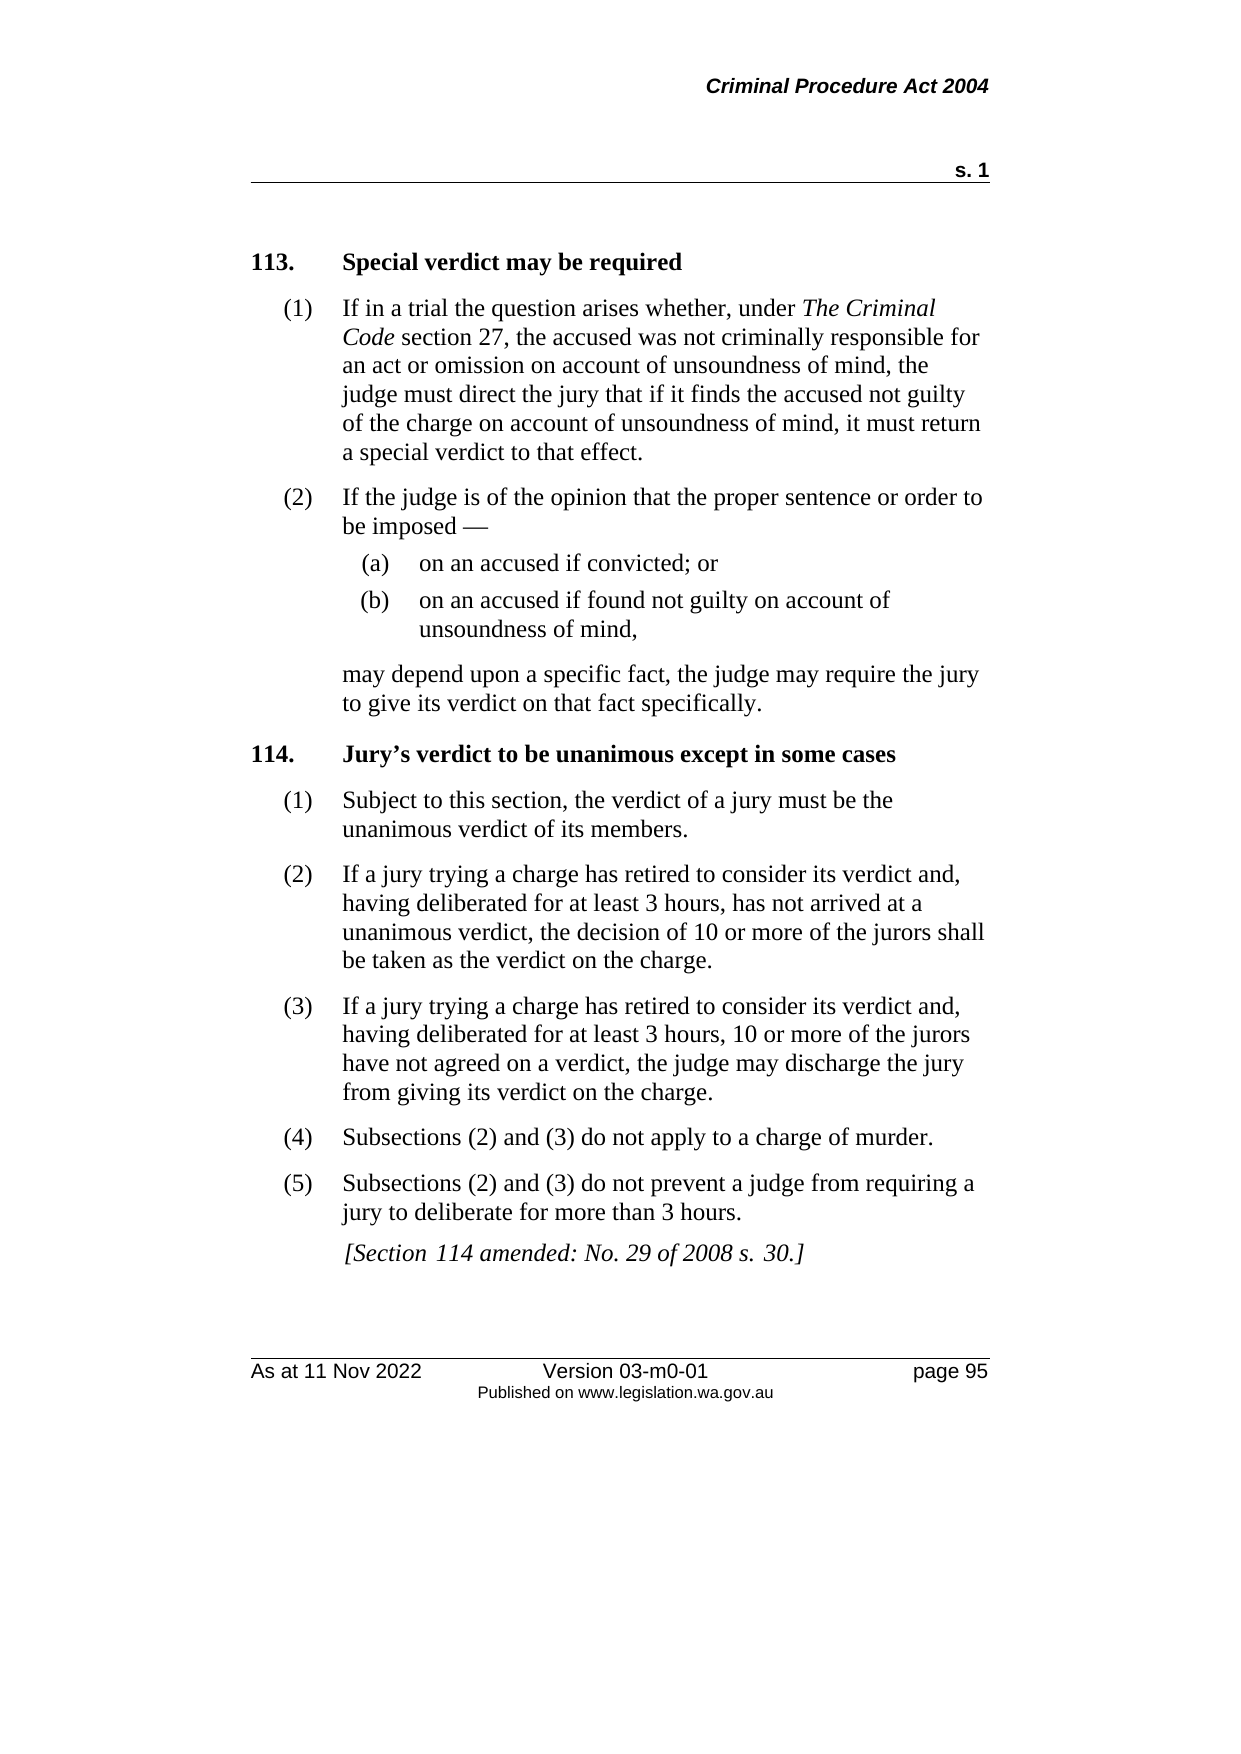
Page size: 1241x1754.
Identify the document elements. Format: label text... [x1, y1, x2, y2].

text [Section 114 amended: No. 29 of 2008 s. 30.] [251, 1238, 990, 1267]
subtitle 114. Jury’s verdict to be unanimous except in some cases [251, 739, 990, 768]
text (5) Subsections (2) and (3) do not prevent a judge from requiring a jury to deliberate for more than 3 hours. [251, 1168, 990, 1225]
text (3) If a jury trying a charge has retired to consider its verdict and, having deliberated for at least 3 hours, 10 or more of the jurors have not agreed on a verdict, the judge may discharge the jury from giving its verdict on the charge. [251, 991, 990, 1106]
subtitle 113. Special verdict may be required [251, 247, 990, 276]
text (a) on an accused if convicted; or [251, 548, 990, 577]
text (2) If the judge is of the opinion that the proper sentence or order to be imposed — [251, 482, 990, 539]
text (1) Subject to this section, the verdict of a jury must be the unanimous verdict of its members. [251, 785, 990, 842]
text (b) on an accused if found not guilty on account of unsoundness of mind, [251, 585, 990, 642]
text (4) Subsections (2) and (3) do not apply to a charge of murder. [251, 1122, 990, 1151]
text may depend upon a specific fact, the judge may require the jury to give its verdict on that fact specifically. [251, 659, 990, 717]
text (2) If a jury trying a charge has retired to consider its verdict and, having deliberated for at least 3 hours, has not arrived at a unanimous verdict, the decision of 10 or more of the jurors shall be taken as the verdict on the charge. [251, 859, 990, 974]
text (1) If in a trial the question arises whether, under The Criminal Code section 27, the accused was not criminally responsible for an act or omission on account of unsoundness of mind, the judge must direct the jury that if it finds the accused not guilty of the charge on account of unsoundness of mind, it must return a special verdict to that effect. [251, 293, 990, 465]
